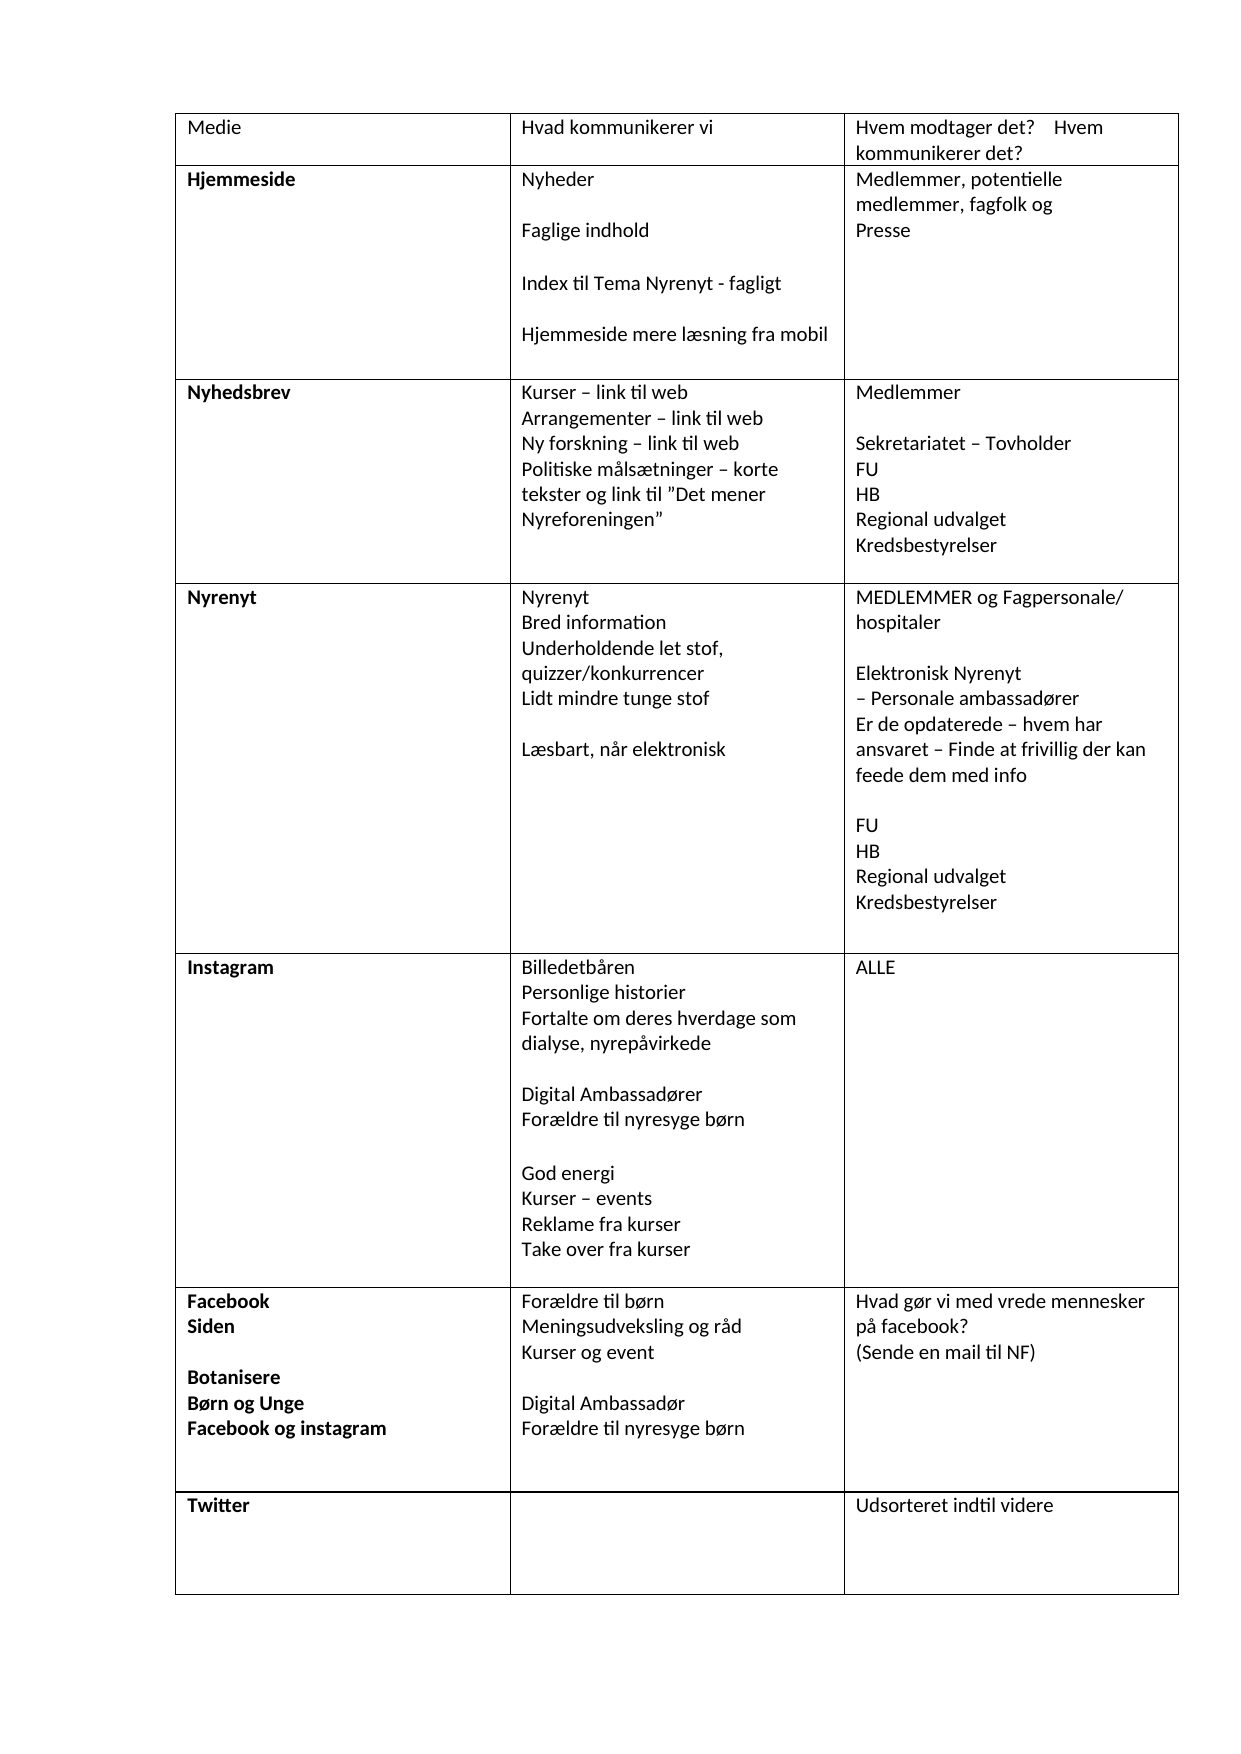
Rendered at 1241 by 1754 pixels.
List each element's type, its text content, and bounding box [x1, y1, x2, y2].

table_cell Nyheder Faglige indhold Index til Tema Nyrenyt - fagligt Hjemmeside mere læsning fra mobil [511, 166, 844, 378]
table_cell Medlemmer, potentielle medlemmer, fagfolk og Presse [845, 166, 1178, 378]
table_cell [511, 1493, 844, 1594]
table_cell ALLE [845, 954, 1178, 1287]
table_cell Kurser – link til web Arrangementer – link til web Ny forskning – link til web Politiske målsætninger – korte tekster og link til ”Det mener Nyreforeningen” [511, 380, 844, 583]
table_cell Nyrenyt Bred information Underholdende let stof, quizzer/konkurrencer Lidt mindre tunge stof Læsbart, når elektronisk [511, 584, 844, 953]
table_cell Forældre til børn Meningsudveksling og råd Kurser og event Digital Ambassadør Forældre til nyresyge børn [511, 1288, 844, 1491]
table_cell Hvad gør vi med vrede mennesker på facebook? (Sende en mail til NF) [845, 1288, 1178, 1491]
table_cell Nyrenyt [176, 584, 510, 953]
table_header Hvem modtager det? Hvem kommunikerer det? [845, 114, 1178, 165]
table_cell Instagram [176, 954, 510, 1287]
table_cell Twitter [176, 1493, 510, 1594]
table_cell Billedetbåren Personlige historier Fortalte om deres hverdage som dialyse, nyrepåvirkede Digital Ambassadører Forældre til nyresyge børn God energi Kurser – events Reklame fra kurser Take over fra kurser [511, 954, 844, 1287]
table_cell Nyhedsbrev [176, 380, 510, 583]
table_cell Hjemmeside [176, 166, 510, 378]
table_header Medie [176, 114, 510, 165]
table_cell Medlemmer Sekretariatet – Tovholder FU HB Regional udvalget Kredsbestyrelser [845, 380, 1178, 583]
table_header Hvad kommunikerer vi [511, 114, 844, 165]
table_cell MEDLEMMER og Fagpersonale/ hospitaler Elektronisk Nyrenyt – Personale ambassadører Er de opdaterede – hvem har ansvaret – Finde at frivillig der kan feede dem med info FU HB Regional udvalget Kredsbestyrelser [845, 584, 1178, 953]
table_cell Facebook Siden Botanisere Børn og Unge Facebook og instagram [176, 1288, 510, 1491]
table_cell Udsorteret indtil videre [845, 1493, 1178, 1594]
